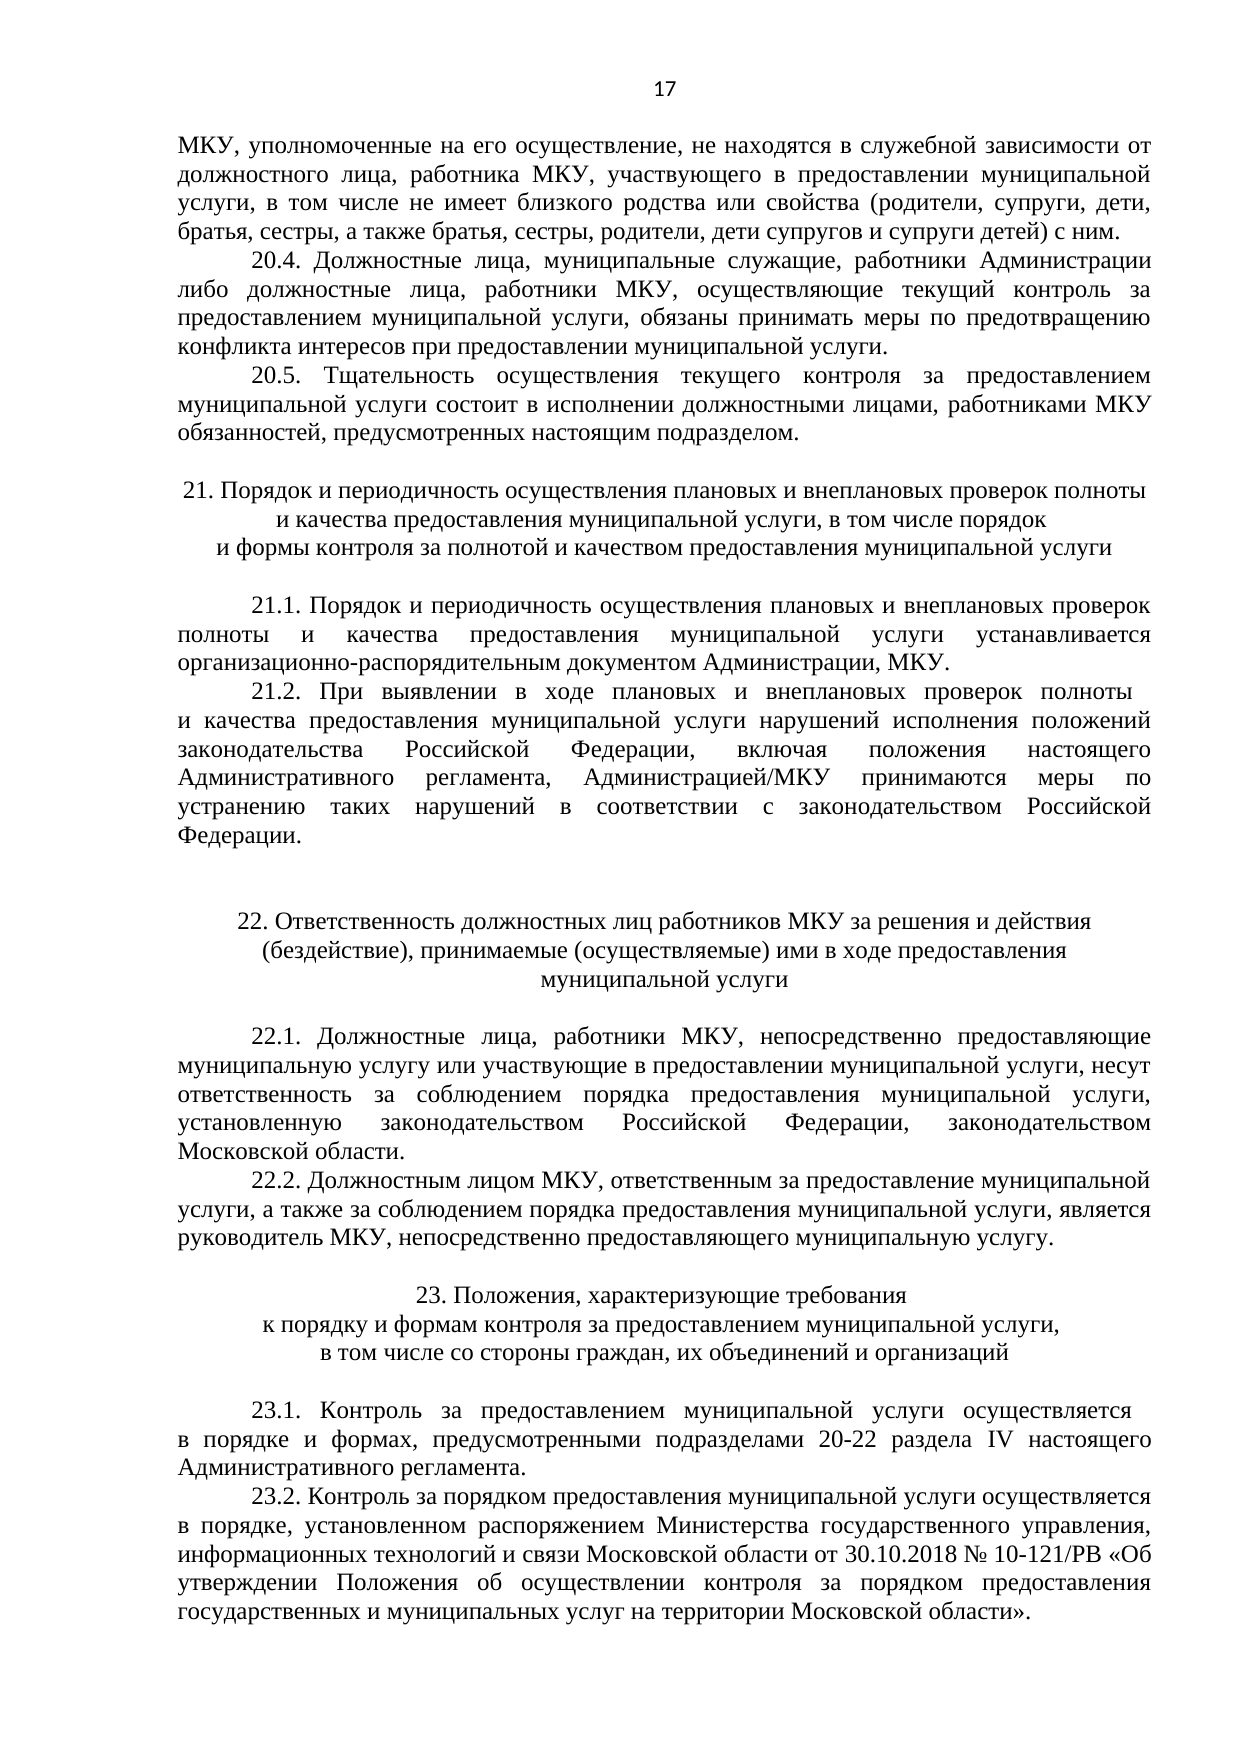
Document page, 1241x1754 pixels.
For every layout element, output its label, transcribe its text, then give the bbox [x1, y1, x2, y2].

subtitle 22. Ответственность должностных лиц работников МКУ за решения и действия (бездействие), принимаемые (осуществляемые) ими в ходе предоставления муниципальной услуги [177, 906, 1152, 992]
text 20.5. Тщательность осуществления текущего контроля за предоставлением муниципальной услуги состоит в исполнении должностными лицами, работниками МКУ обязанностей, предусмотренных настоящим подразделом. [177, 360, 1152, 446]
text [177, 130, 1152, 245]
text 22.2. Должностным лицом МКУ, ответственным за предоставление муниципальной услуги, а также за соблюдением порядка предоставления муниципальной услуги, является руководитель МКУ, непосредственно предоставляющего муниципальную услугу. [177, 1165, 1152, 1251]
text 23.1. Контроль за предоставлением муниципальной услуги осуществляется в порядке и формах, предусмотренными подразделами 20-22 раздела IV настоящего Административного регламента. [177, 1395, 1152, 1481]
subtitle 21. Порядок и периодичность осуществления плановых и внеплановых проверок полноты и качества предоставления муниципальной услуги, в том числе порядок и формы контроля за полнотой и качеством предоставления муниципальной услуги [177, 475, 1152, 561]
text 23.2. Контроль за порядком предоставления муниципальной услуги осуществляется в порядке, установленном распоряжением Министерства государственного управления, информационных технологий и связи Московской области от 30.10.2018 № 10-121/РВ «Об утверждении Положения об осуществлении контроля за порядком предоставления государственных и муниципальных услуг на территории Московской области». [177, 1481, 1152, 1625]
text 21.2. При выявлении в ходе плановых и внеплановых проверок полноты и качества предоставления муниципальной услуги нарушений исполнения положений законодательства Российской Федерации, включая положения настоящего Административного регламента, Администрацией/МКУ принимаются меры по устранению таких нарушений в соответствии с законодательством Российской Федерации. [177, 676, 1152, 849]
text 22.1. Должностные лица, работники МКУ, непосредственно предоставляющие муниципальную услугу или участвующие в предоставлении муниципальной услуги, несут ответственность за соблюдением порядка предоставления муниципальной услуги, установленную законодательством Российской Федерации, законодательством Московской области. [177, 1021, 1152, 1165]
text 20.4. Должностные лица, муниципальные служащие, работники Администрации либо должностные лица, работники МКУ, осуществляющие текущий контроль за предоставлением муниципальной услуги, обязаны принимать меры по предотвращению конфликта интересов при предоставлении муниципальной услуги. [177, 245, 1152, 360]
text 21.1. Порядок и периодичность осуществления плановых и внеплановых проверок полноты и качества предоставления муниципальной услуги устанавливается организационно-распорядительным документом Администрации, МКУ. [177, 590, 1152, 676]
text 23. Положения, характеризующие требования к порядку и формам контроля за предоставлением муниципальной услуги, в том числе со стороны граждан, их объединений и организаций [177, 1280, 1152, 1366]
